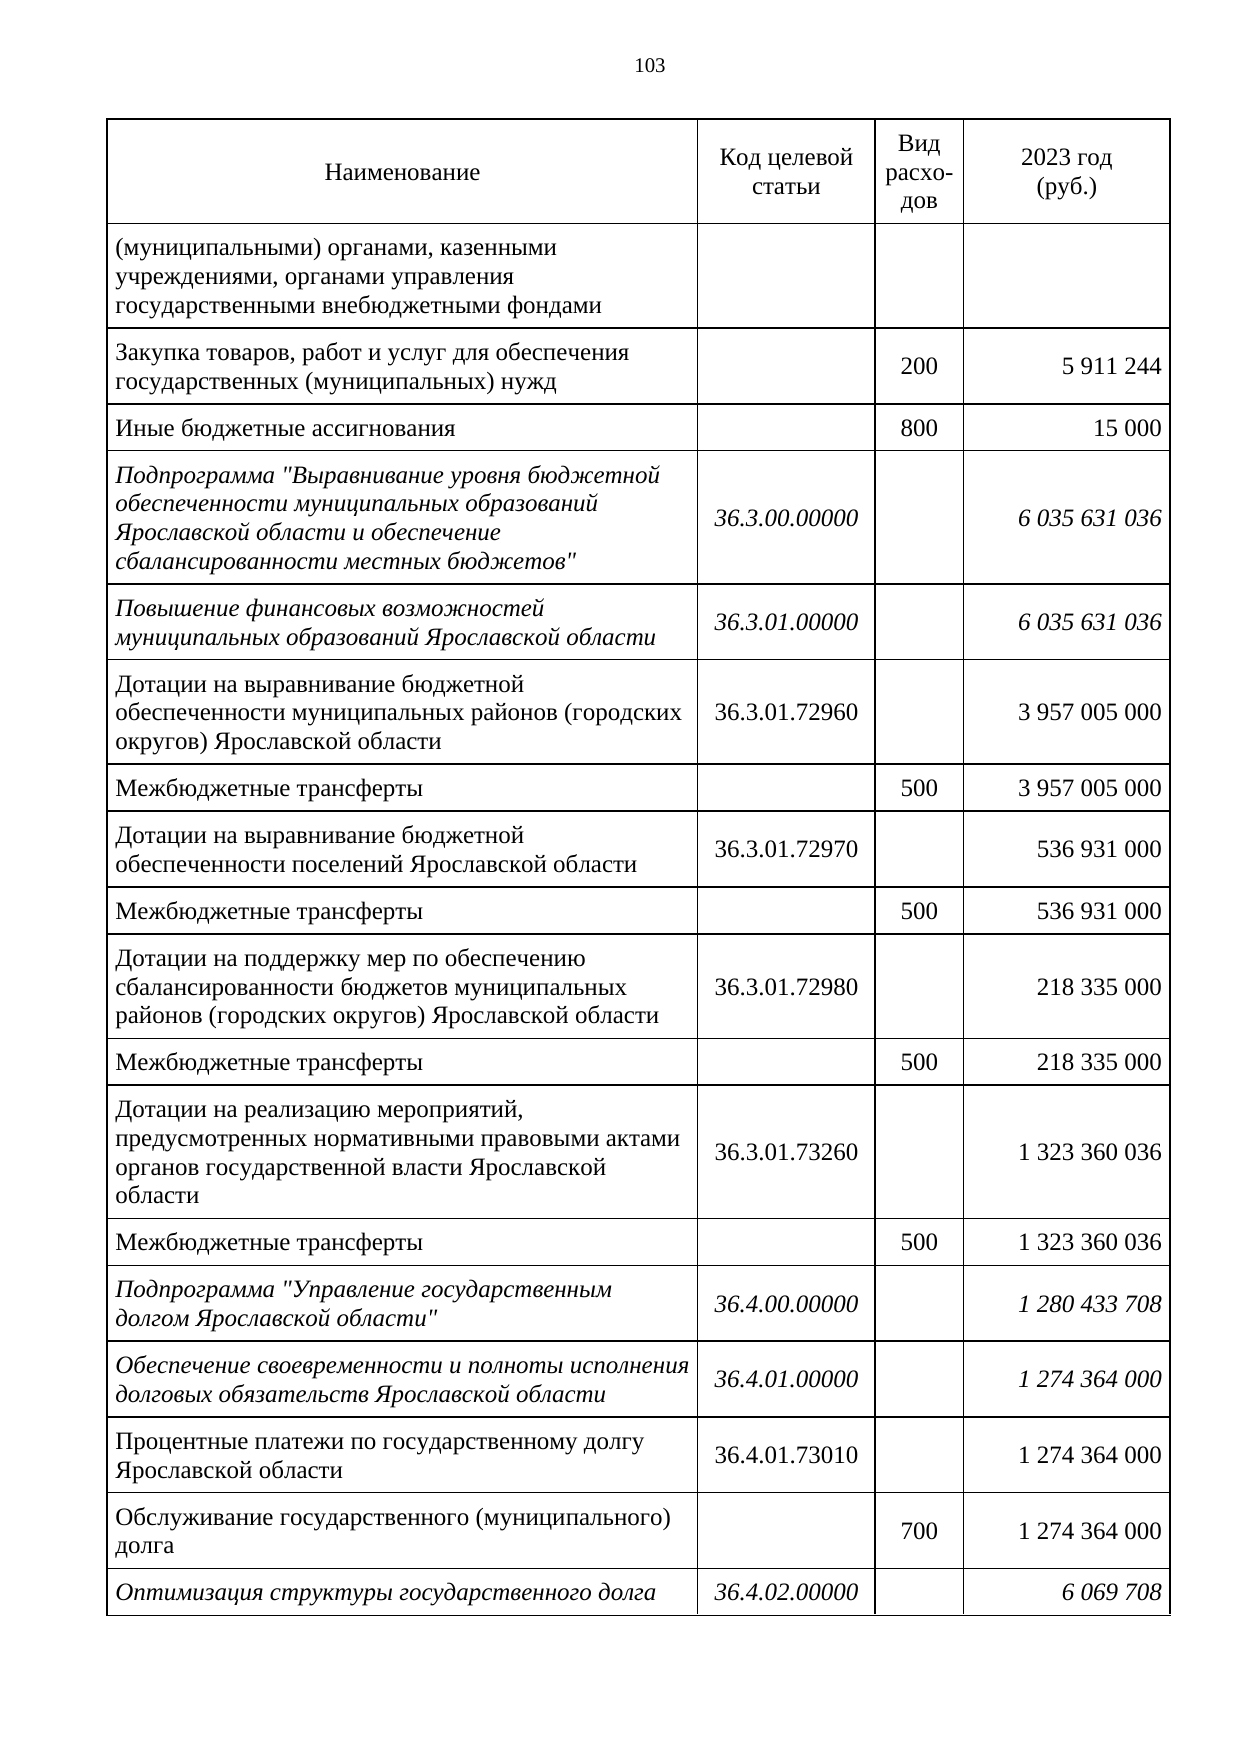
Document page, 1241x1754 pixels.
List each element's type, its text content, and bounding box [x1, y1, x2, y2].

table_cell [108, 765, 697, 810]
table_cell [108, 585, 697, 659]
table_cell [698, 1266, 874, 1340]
table_header Наименование [108, 120, 697, 223]
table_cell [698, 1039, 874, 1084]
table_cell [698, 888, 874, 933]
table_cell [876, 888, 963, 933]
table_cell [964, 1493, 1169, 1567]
table_header Вид расхо-дов [876, 120, 963, 223]
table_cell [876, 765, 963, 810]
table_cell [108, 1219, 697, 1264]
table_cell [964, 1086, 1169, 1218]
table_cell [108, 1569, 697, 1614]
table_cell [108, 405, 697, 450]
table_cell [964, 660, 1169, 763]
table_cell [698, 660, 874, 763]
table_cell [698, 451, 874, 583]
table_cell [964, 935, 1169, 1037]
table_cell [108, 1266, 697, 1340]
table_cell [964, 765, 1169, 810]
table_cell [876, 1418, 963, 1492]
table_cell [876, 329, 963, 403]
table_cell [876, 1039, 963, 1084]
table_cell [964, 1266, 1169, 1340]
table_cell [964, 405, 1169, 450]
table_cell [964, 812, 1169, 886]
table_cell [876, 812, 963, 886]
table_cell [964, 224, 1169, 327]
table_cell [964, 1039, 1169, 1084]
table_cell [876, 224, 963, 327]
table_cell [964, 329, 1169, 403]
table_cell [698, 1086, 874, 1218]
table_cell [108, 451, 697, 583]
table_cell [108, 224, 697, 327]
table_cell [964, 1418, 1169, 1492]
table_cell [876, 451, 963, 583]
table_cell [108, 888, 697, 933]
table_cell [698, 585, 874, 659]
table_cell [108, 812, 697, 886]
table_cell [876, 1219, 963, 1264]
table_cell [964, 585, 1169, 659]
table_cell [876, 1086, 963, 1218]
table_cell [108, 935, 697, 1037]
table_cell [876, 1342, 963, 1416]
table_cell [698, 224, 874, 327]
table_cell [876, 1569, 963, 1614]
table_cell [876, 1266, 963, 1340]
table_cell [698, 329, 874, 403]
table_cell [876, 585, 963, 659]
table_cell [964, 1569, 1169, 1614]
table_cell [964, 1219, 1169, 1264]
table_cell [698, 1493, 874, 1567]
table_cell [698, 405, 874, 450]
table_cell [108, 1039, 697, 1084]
table_header 2023 год (руб.) [964, 120, 1169, 223]
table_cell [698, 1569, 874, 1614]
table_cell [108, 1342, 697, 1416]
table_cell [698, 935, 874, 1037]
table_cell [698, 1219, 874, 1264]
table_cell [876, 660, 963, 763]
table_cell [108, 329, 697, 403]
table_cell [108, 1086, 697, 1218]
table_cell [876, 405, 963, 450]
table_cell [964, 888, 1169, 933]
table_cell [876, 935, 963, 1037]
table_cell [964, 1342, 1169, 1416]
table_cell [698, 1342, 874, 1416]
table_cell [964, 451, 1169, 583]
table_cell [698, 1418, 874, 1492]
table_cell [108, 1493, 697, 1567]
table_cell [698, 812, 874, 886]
table_header Код целевой статьи [698, 120, 874, 223]
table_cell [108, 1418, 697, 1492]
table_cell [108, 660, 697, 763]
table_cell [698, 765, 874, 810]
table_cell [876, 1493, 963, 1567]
